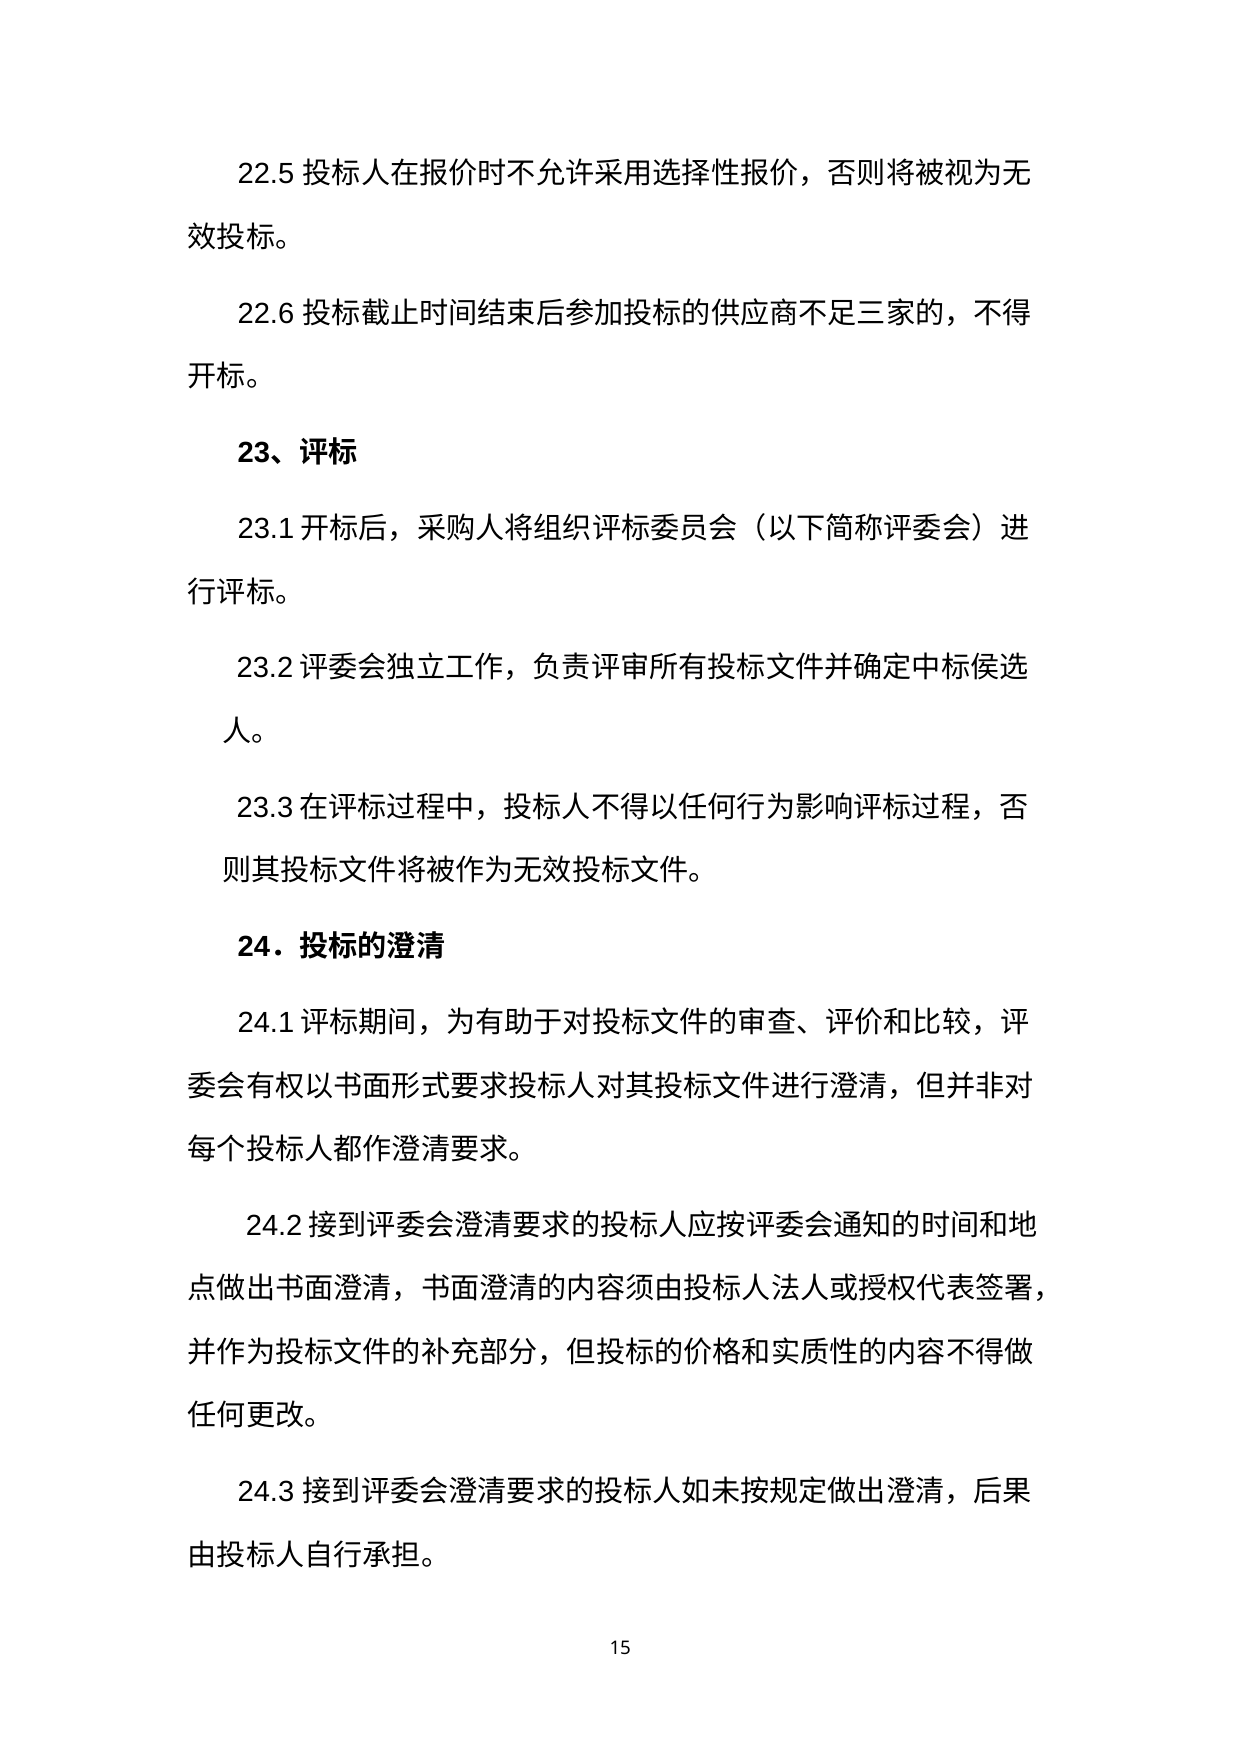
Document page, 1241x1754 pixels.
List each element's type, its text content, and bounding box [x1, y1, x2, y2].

text 24.2接到评委会澄清要求的投标人应按评委会通知的时间和地点做出书面澄清，书面澄清的内容须由投标人法人或授权代表签署，并作为投标文件的补充部分，但投标的价格和实质性的内容不得做任何更改。 [187, 1202, 1053, 1434]
text 24.1评标期间，为有助于对投标文件的审查、评价和比较，评委会有权以书面形式要求投标人对其投标文件进行澄清，但并非对每个投标人都作澄清要求。 [187, 999, 1053, 1168]
text 23、评标 [187, 429, 1053, 471]
text 22.6 投标截止时间结束后参加投标的供应商不足三家的，不得开标。 [187, 289, 1053, 395]
text 22.5 投标人在报价时不允许采用选择性报价，否则将被视为无效投标。 [187, 150, 1053, 256]
text 24．投标的澄清 [187, 923, 1053, 965]
text 23.3在评标过程中，投标人不得以任何行为影响评标过程，否则其投标文件将被作为无效投标文件。 [222, 783, 1053, 889]
text 23.1开标后，采购人将组织评标委员会（以下简称评委会）进行评标。 [187, 505, 1053, 610]
text 23.2评委会独立工作，负责评审所有投标文件并确定中标侯选人。 [222, 644, 1053, 750]
text 24.3 接到评委会澄清要求的投标人如未按规定做出澄清，后果由投标人自行承担。 [187, 1468, 1053, 1573]
